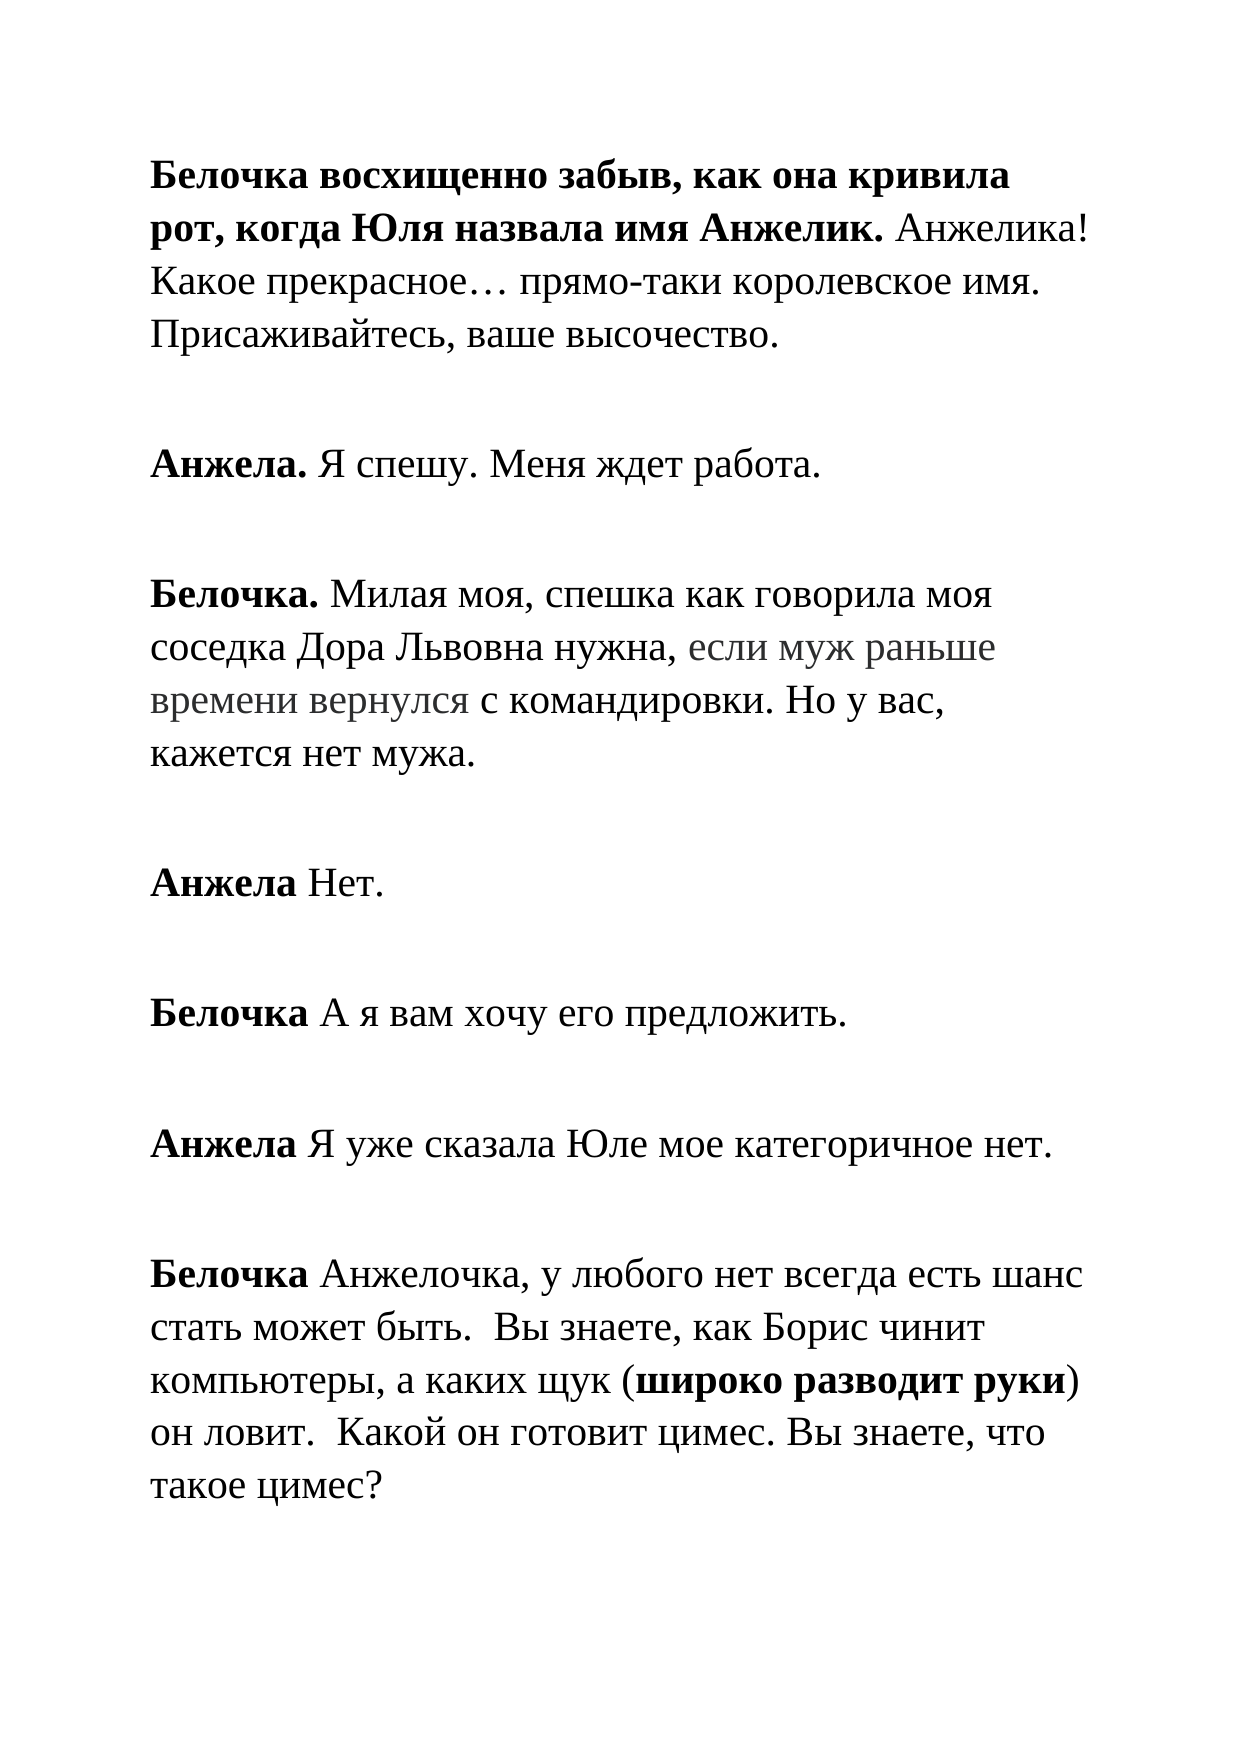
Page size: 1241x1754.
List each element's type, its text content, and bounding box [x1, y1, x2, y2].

text Белочка восхищенно забыв, как она кривила рот, когда Юля назвала имя Анжелик. Анжелика! Какое прекрасное… прямо-таки королевское имя. Присаживайтесь, ваше высочество. [150, 150, 1090, 356]
text Белочка А я вам хочу его предложить. [150, 988, 1090, 1036]
text Белочка Анжелочка, у любого нет всегда есть шанс стать может быть. Вы знаете, как Борис чинит компьютеры, а каких щук (широко разводит руки) он ловит. Какой он готовит цимес. Вы знаете, что такое цимес? [150, 1249, 1090, 1507]
text Белочка. Милая моя, спешка как говорила моя соседка Дора Львовна нужна, если муж раньше времени вернулся с командировки. Но у вас, кажется нет мужа. [150, 569, 1090, 775]
text Анжела. Я спешу. Меня ждет работа. [150, 438, 1090, 486]
text Анжела Нет. [150, 857, 1090, 905]
text Анжела Я уже сказала Юле мое категоричное нет. [150, 1118, 1090, 1166]
